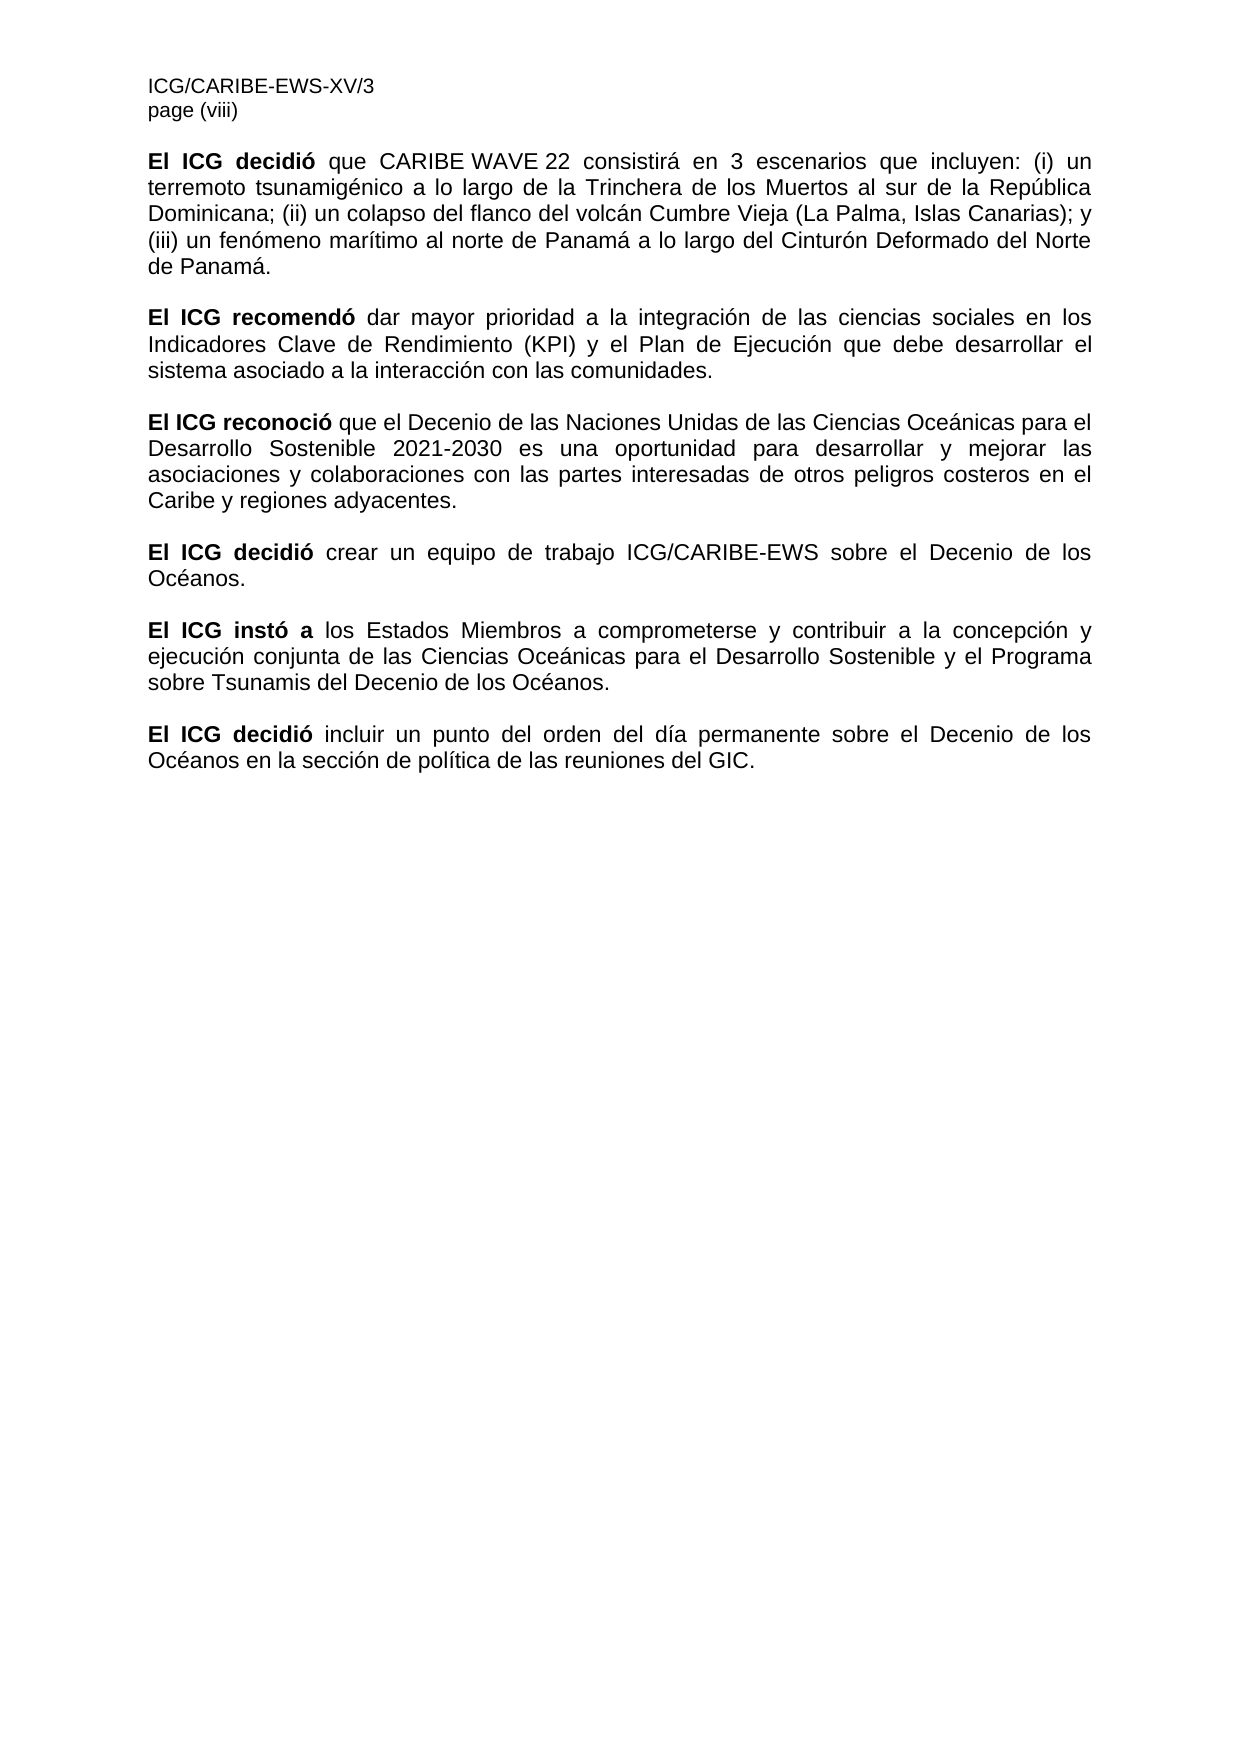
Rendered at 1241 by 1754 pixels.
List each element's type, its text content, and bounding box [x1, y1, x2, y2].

text El ICG instó a los Estados Miembros a comprometerse y contribuir a la concepción y ejecución conjunta de las Ciencias Oceánicas para el Desarrollo Sostenible y el Programa sobre Tsunamis del Decenio de los Océanos. [148, 617, 1093, 696]
text El ICG decidió incluir un punto del orden del día permanente sobre el Decenio de los Océanos en la sección de política de las reuniones del GIC. [148, 721, 1093, 773]
text El ICG reconoció que el Decenio de las Naciones Unidas de las Ciencias Oceánicas para el Desarrollo Sostenible 2021-2030 es una oportunidad para desarrollar y mejorar las asociaciones y colaboraciones con las partes interesadas de otros peligros costeros en el Caribe y regiones adyacentes. [148, 408, 1093, 514]
text El ICG decidió que CARIBE WAVE 22 consistirá en 3 escenarios que incluyen: (i) un terremoto tsunamigénico a lo largo de la Trinchera de los Muertos al sur de la República Dominicana; (ii) un colapso del flanco del volcán Cumbre Vieja (La Palma, Islas Canarias); y (iii) un fenómeno marítimo al norte de Panamá a lo largo del Cinturón Deformado del Norte de Panamá. [148, 148, 1093, 279]
text El ICG decidió crear un equipo de trabajo ICG/CARIBE-EWS sobre el Decenio de los Océanos. [148, 539, 1093, 592]
text El ICG recomendó dar mayor prioridad a la integración de las ciencias sociales en los Indicadores Clave de Rendimiento (KPI) y el Plan de Ejecución que debe desarrollar el sistema asociado a la interacción con las comunidades. [148, 304, 1093, 383]
